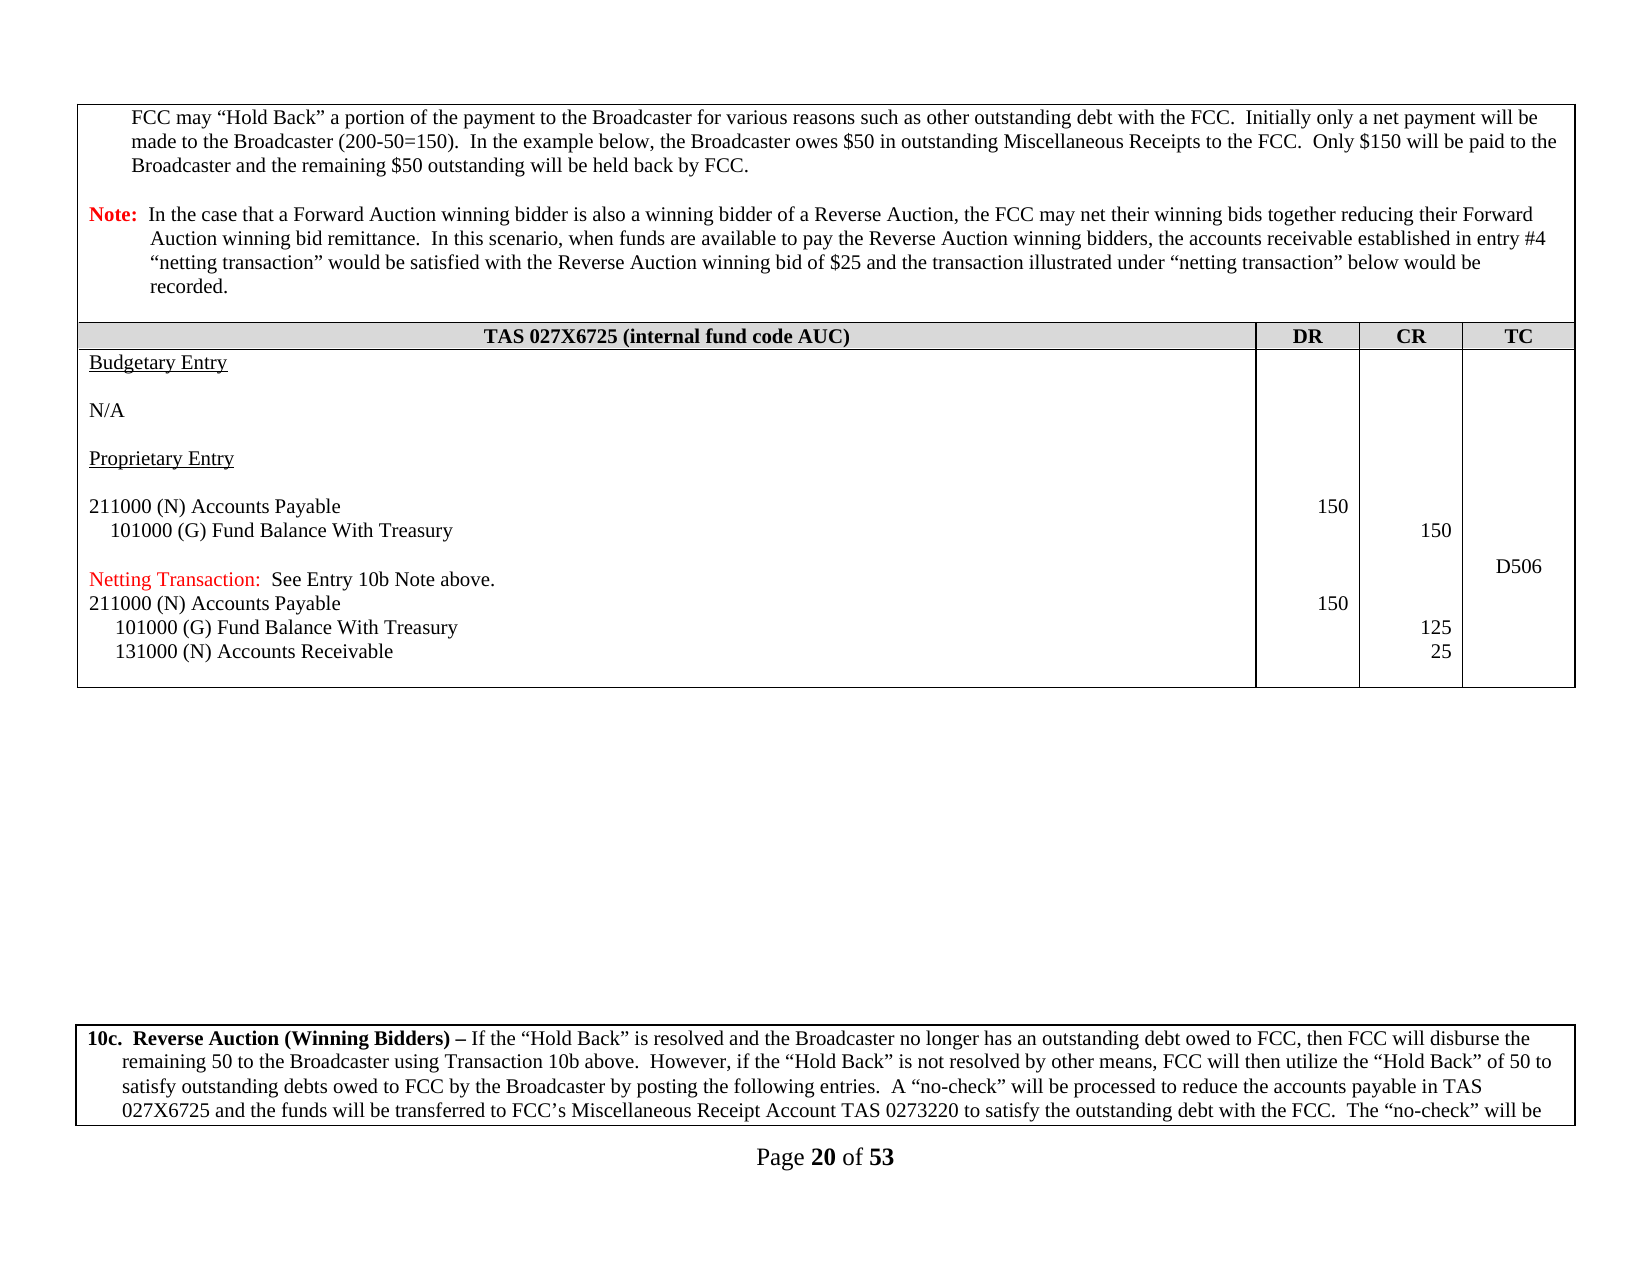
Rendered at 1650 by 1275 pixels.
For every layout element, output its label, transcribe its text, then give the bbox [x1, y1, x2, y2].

table_cell DR [1257, 323, 1359, 348]
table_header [77, 1026, 1574, 1124]
table_cell TC [1463, 323, 1574, 348]
table_cell Budgetary Entry N/A Proprietary Entry 211000 (N) Accounts Payable 101000 (G) Fund Balance With Treasury Netting Transaction: See Entry 10b Note above. 211000 (N) Accounts Payable 101000 (G) Fund Balance With Treasury 131000 (N) Accounts Receivable [78, 350, 1255, 687]
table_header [78, 105, 1574, 322]
table_cell TAS 027X6725 (internal fund code AUC) [78, 323, 1255, 348]
table_cell D506 [1463, 350, 1574, 687]
table_cell 150 150 [1257, 350, 1359, 687]
table_cell CR [1360, 323, 1462, 348]
table_cell 150 125 25 [1360, 350, 1462, 687]
